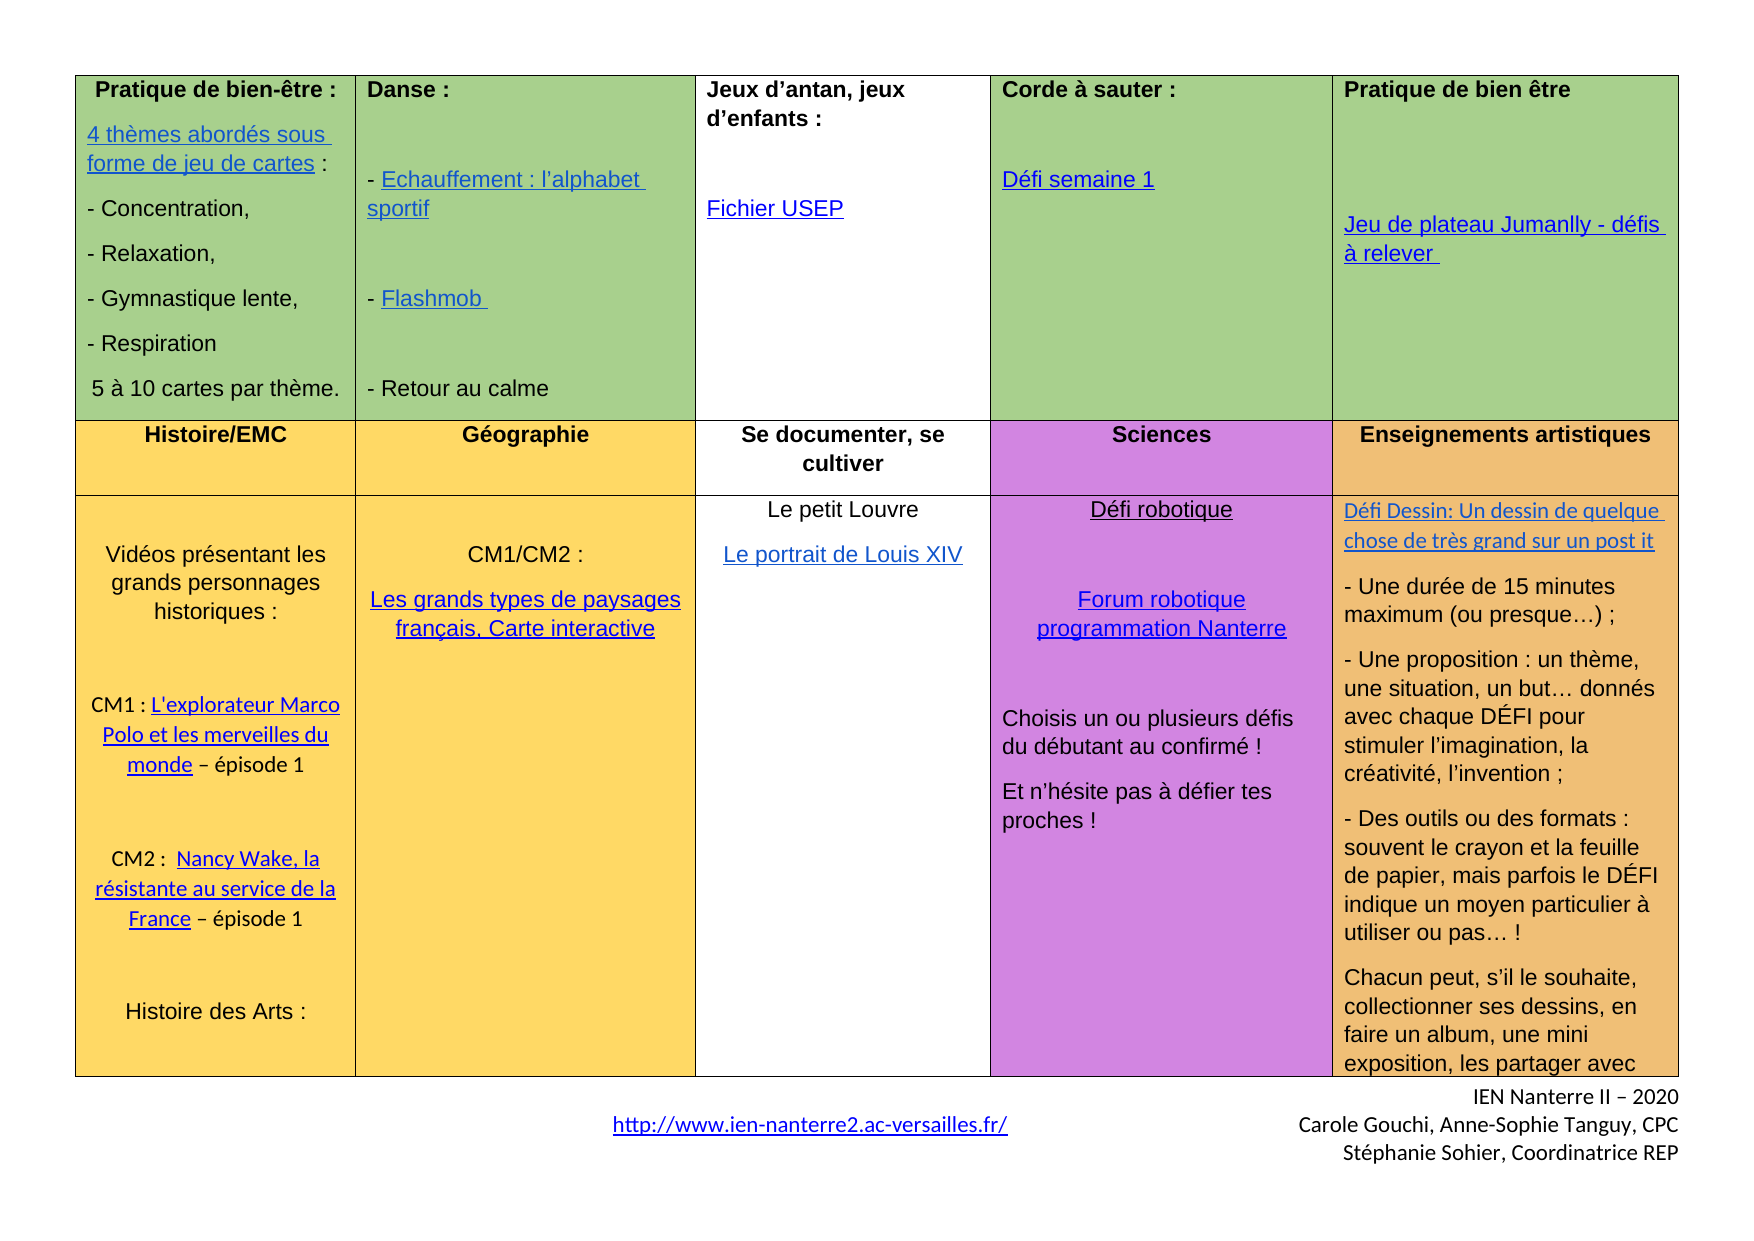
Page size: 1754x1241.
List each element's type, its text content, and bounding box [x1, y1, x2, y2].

table_cell Jeux d’antan, jeux d’enfants : Fichier USEP [696, 76, 990, 420]
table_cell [356, 496, 695, 1076]
table_cell Pratique de bien être Jeu de plateau Jumanlly - défis à relever [1333, 76, 1678, 420]
table_cell Sciences [991, 421, 1332, 495]
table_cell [991, 496, 1332, 1076]
table_cell Corde à sauter : Défi semaine 1 [991, 76, 1332, 420]
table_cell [1333, 496, 1678, 1076]
table_cell Pratique de bien-être : 4 thèmes abordés sous forme de jeu de cartes : - Concentration, - Relaxation, - Gymnastique lente, - Respiration 5 à 10 cartes par thème. [76, 76, 355, 420]
table_cell Enseignements artistiques [1333, 421, 1678, 495]
table_cell Danse : - Echauffement : l’alphabet sportif - Flashmob - Retour au calme [356, 76, 695, 420]
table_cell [696, 496, 990, 1076]
table_cell Histoire/EMC [76, 421, 355, 495]
table_cell Géographie [356, 421, 695, 495]
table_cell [76, 496, 355, 1076]
table_cell Se documenter, se cultiver [696, 421, 990, 495]
